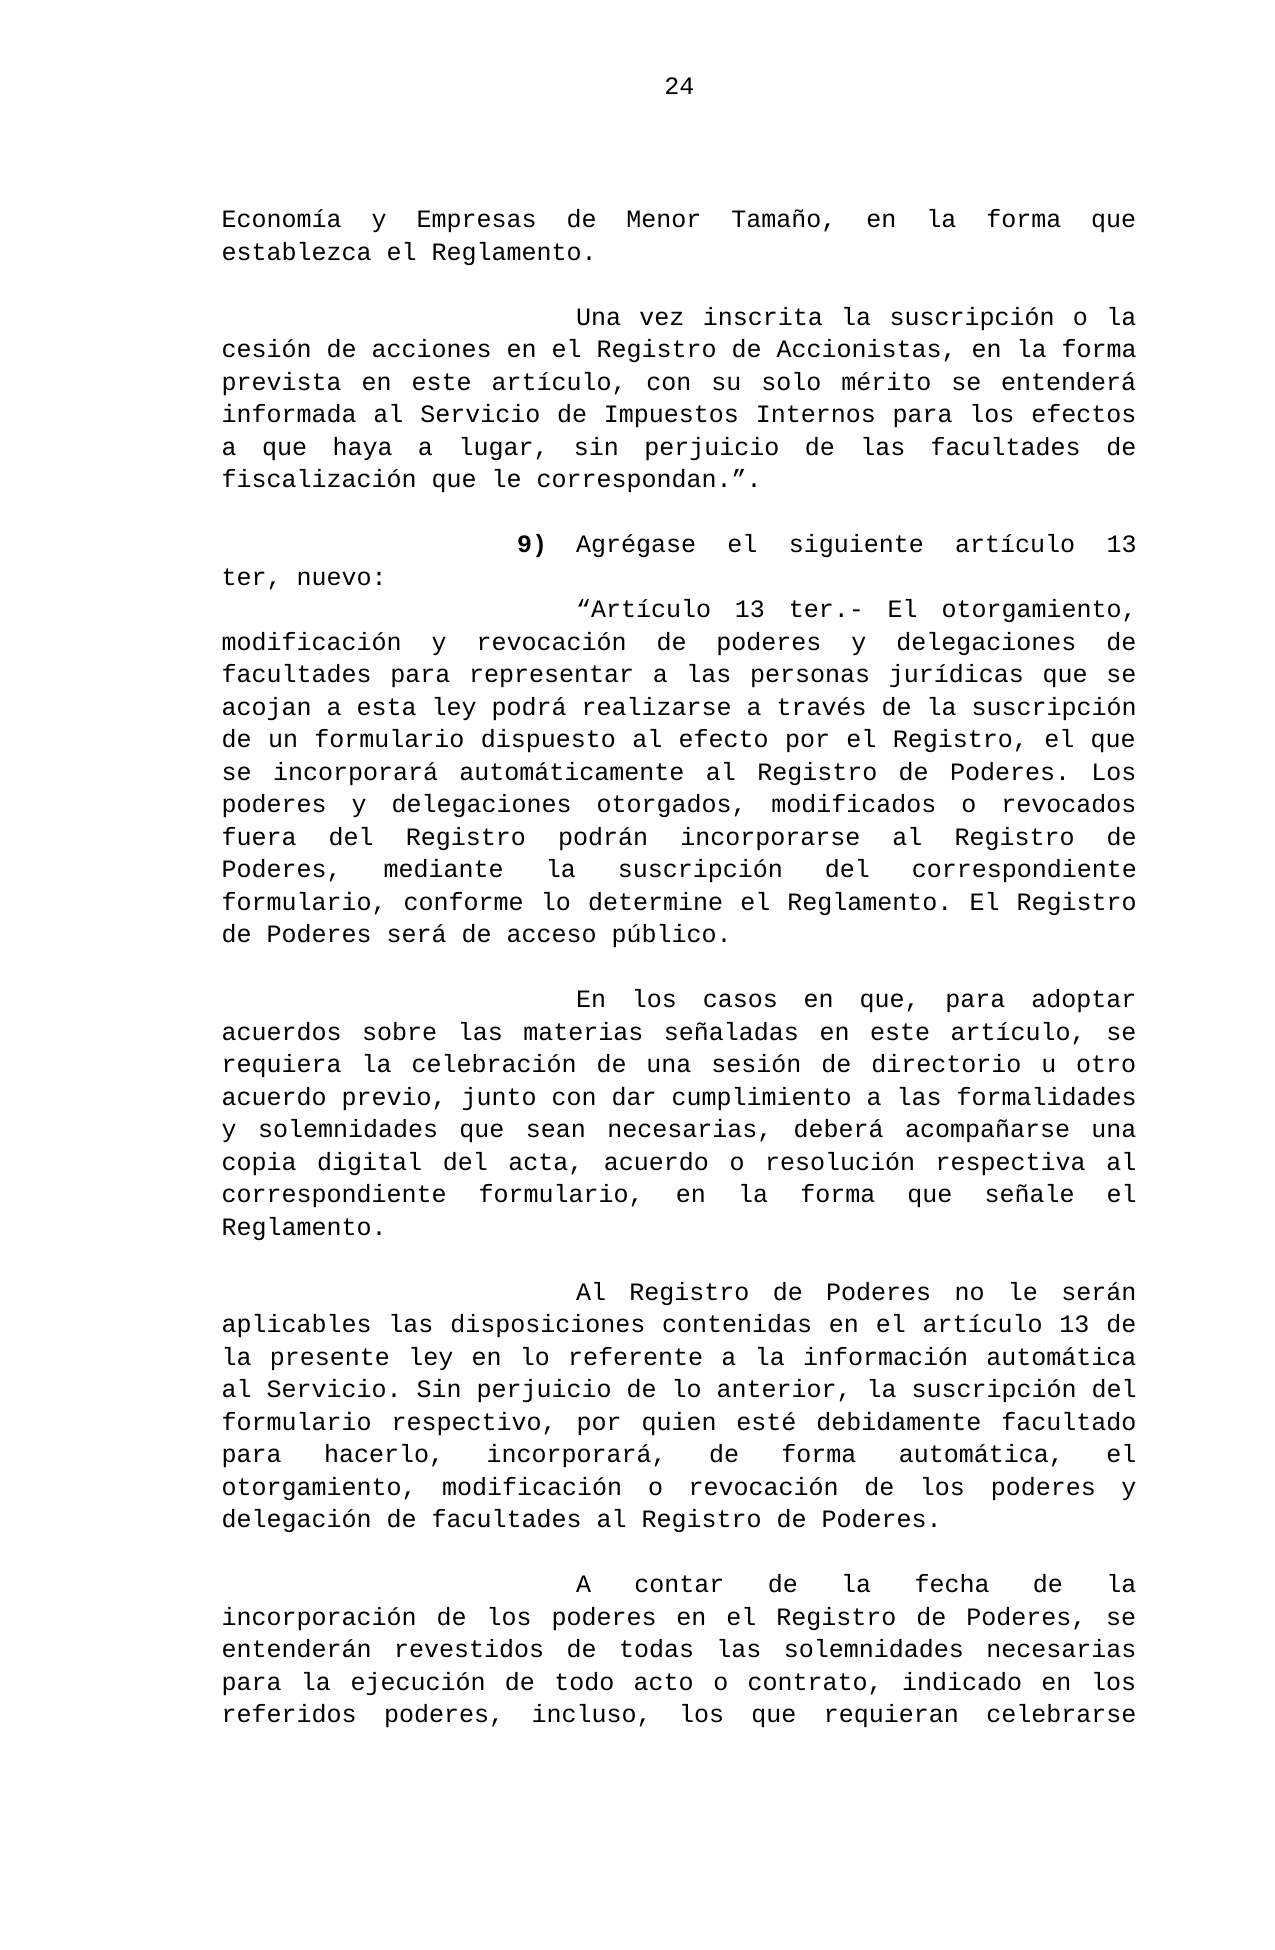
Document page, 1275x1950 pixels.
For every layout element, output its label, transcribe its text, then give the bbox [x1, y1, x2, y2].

text “Artículo 13 ter.- El otorgamiento, modificación y revocación de poderes y delegaciones de facultades para representar a las personas jurídicas que se acojan a esta ley podrá realizarse a través de la suscripción de un formulario dispuesto al efecto por el Registro, el que se incorporará automáticamente al Registro de Poderes. Los poderes y delegaciones otorgados, modificados o revocados fuera del Registro podrán incorporarse al Registro de Poderes, mediante la suscripción del correspondiente formulario, conforme lo determine el Reglamento. El Registro de Poderes será de acceso público. [221, 597, 1137, 950]
text Una vez inscrita la suscripción o la cesión de acciones en el Registro de Accionistas, en la forma prevista en este artículo, con su solo mérito se entenderá informada al Servicio de Impuestos Internos para los efectos a que haya a lugar, sin perjuicio de las facultades de fiscalización que le correspondan.”. [221, 304, 1137, 495]
text En los casos en que, para adoptar acuerdos sobre las materias señaladas en este artículo, se requiera la celebración de una sesión de directorio u otro acuerdo previo, junto con dar cumplimiento a las formalidades y solemnidades que sean necesarias, deberá acompañarse una copia digital del acta, acuerdo o resolución respectiva al correspondiente formulario, en la forma que señale el Reglamento. [221, 987, 1137, 1243]
text Al Registro de Poderes no le serán aplicables las disposiciones contenidas en el artículo 13 de la presente ley en lo referente a la información automática al Servicio. Sin perjuicio de lo anterior, la suscripción del formulario respectivo, por quien esté debidamente facultado para hacerlo, incorporará, de forma automática, el otorgamiento, modificación o revocación de los poderes y delegación de facultades al Registro de Poderes. [221, 1279, 1137, 1535]
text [221, 207, 1137, 268]
list Agrégase el siguiente artículo 13 ter, nuevo: [221, 532, 1137, 593]
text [221, 1572, 1137, 1730]
